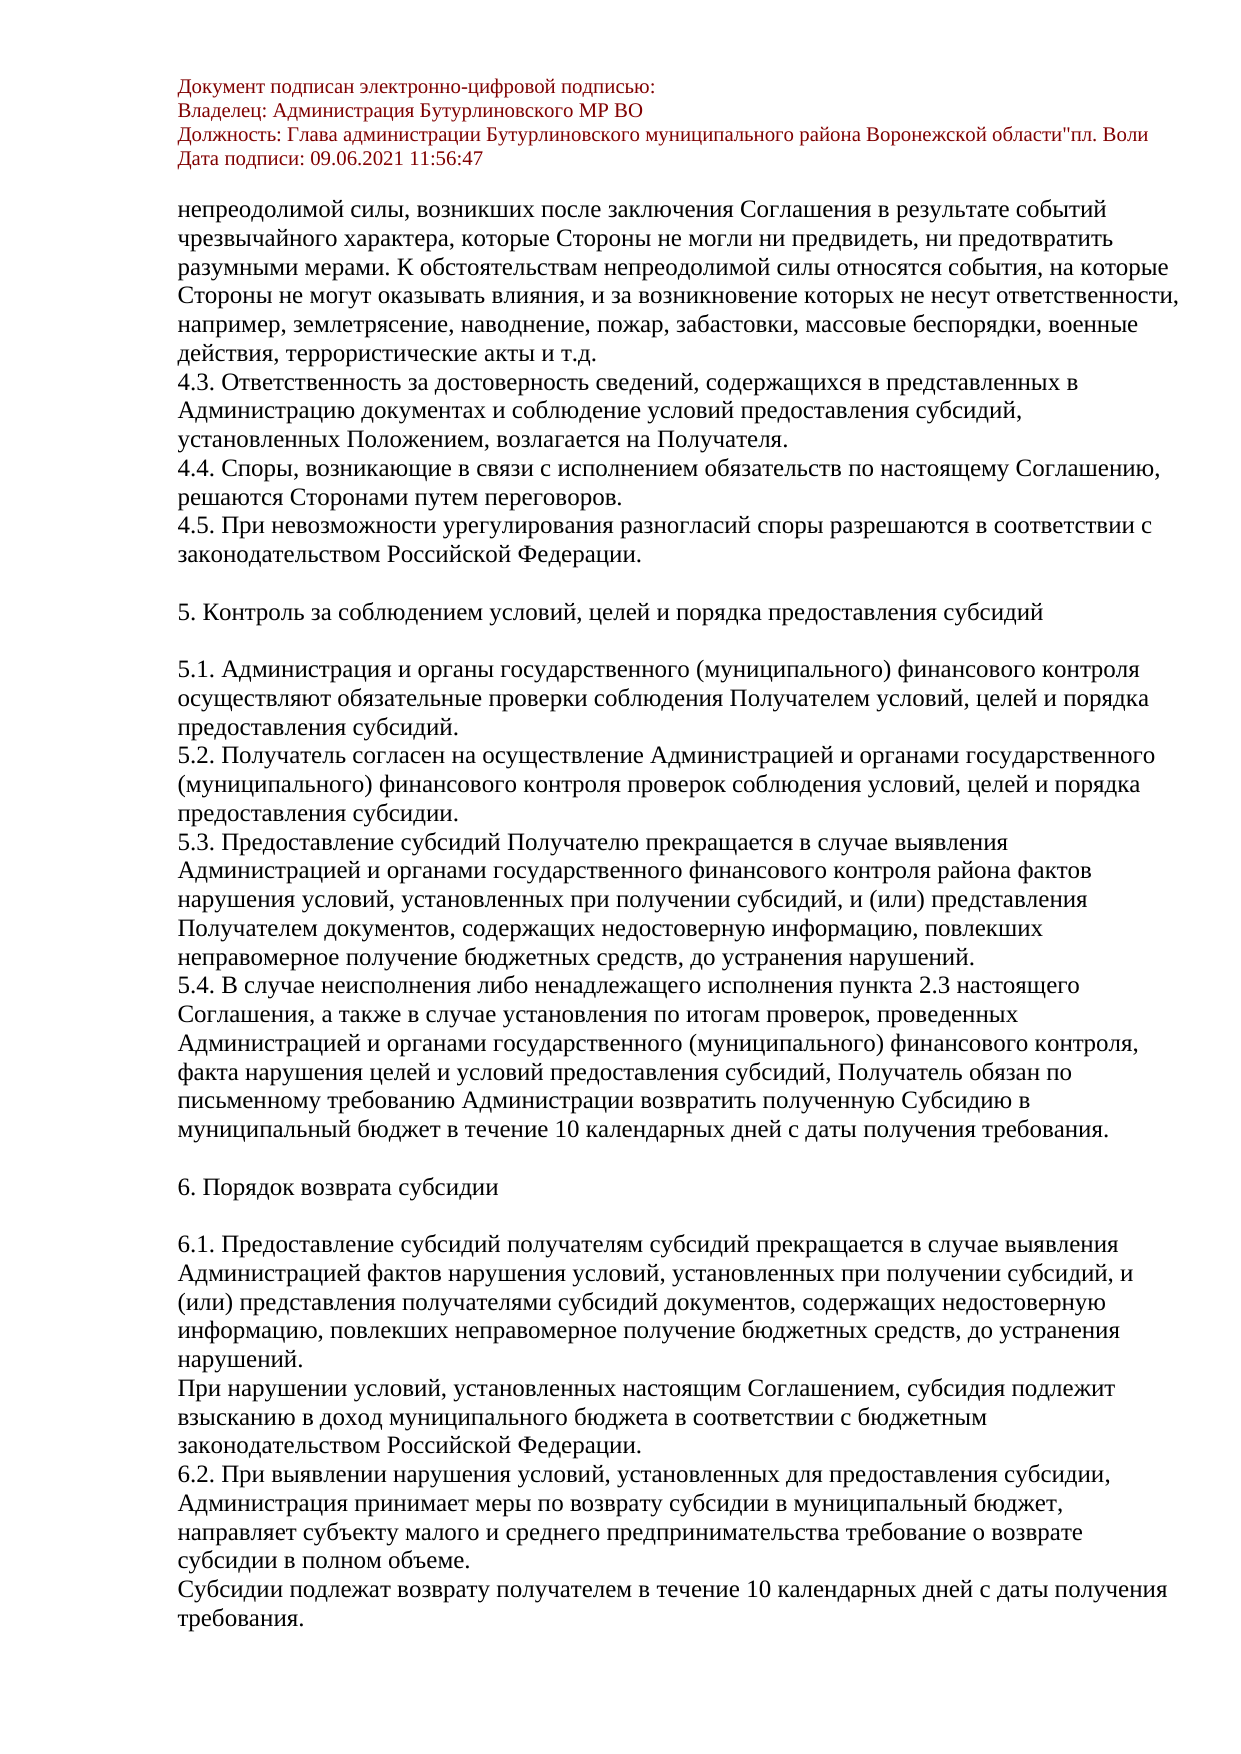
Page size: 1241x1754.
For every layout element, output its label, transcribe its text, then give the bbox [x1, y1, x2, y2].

text 4.5. При невозможности урегулирования разногласий споры разрешаются в соответствии с законодательством Российской Федерации. [177, 510, 1181, 568]
text 6.1. Предоставление субсидий получателям субсидий прекращается в случае выявления Администрацией фактов нарушения условий, установленных при получении субсидий, и (или) представления получателями субсидий документов, содержащих недостоверную информацию, повлекших неправомерное получение бюджетных средств, до устранения нарушений. [177, 1229, 1181, 1373]
text 5.3. Предоставление субсидий Получателю прекращается в случае выявления Администрацией и органами государственного финансового контроля района фактов нарушения условий, установленных при получении субсидий, и (или) представления Получателем документов, содержащих недостоверную информацию, повлекших неправомерное получение бюджетных средств, до устранения нарушений. [177, 827, 1181, 970]
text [177, 194, 1181, 367]
text 4.4. Споры, возникающие в связи с исполнением обязательств по настоящему Соглашению, решаются Сторонами путем переговоров. [177, 453, 1181, 510]
text 4.3. Ответственность за достоверность сведений, содержащихся в представленных в Администрацию документах и соблюдение условий предоставления субсидий, установленных Положением, возлагается на Получателя. [177, 367, 1181, 453]
text 5.2. Получатель согласен на осуществление Администрацией и органами государственного (муниципального) финансового контроля проверок соблюдения условий, целей и порядка предоставления субсидии. [177, 740, 1181, 827]
text При нарушении условий, установленных настоящим Соглашением, субсидия подлежит взысканию в доход муниципального бюджета в соответствии с бюджетным законодательством Российской Федерации. [177, 1373, 1181, 1459]
text 6.2. При выявлении нарушения условий, установленных для предоставления субсидии, Администрация принимает меры по возврату субсидии в муниципальный бюджет, направляет субъекту малого и среднего предпринимательства требование о возврате субсидии в полном объеме. [177, 1459, 1181, 1574]
text Субсидии подлежат возврату получателем в течение 10 календарных дней с даты получения требования. [177, 1574, 1181, 1632]
text 5. Контроль за соблюдением условий, целей и порядка предоставления субсидий [177, 597, 1181, 625]
text 5.4. В случае неисполнения либо ненадлежащего исполнения пункта 2.3 настоящего Соглашения, а также в случае установления по итогам проверок, проведенных Администрацией и органами государственного (муниципального) финансового контроля, факта нарушения целей и условий предоставления субсидий, Получатель обязан по письменному требованию Администрации возвратить полученную Субсидию в муниципальный бюджет в течение 10 календарных дней с даты получения требования. [177, 970, 1181, 1143]
text 6. Порядок возврата субсидии [177, 1172, 1181, 1200]
text 5.1. Администрация и органы государственного (муниципального) финансового контроля осуществляют обязательные проверки соблюдения Получателем условий, целей и порядка предоставления субсидий. [177, 654, 1181, 740]
